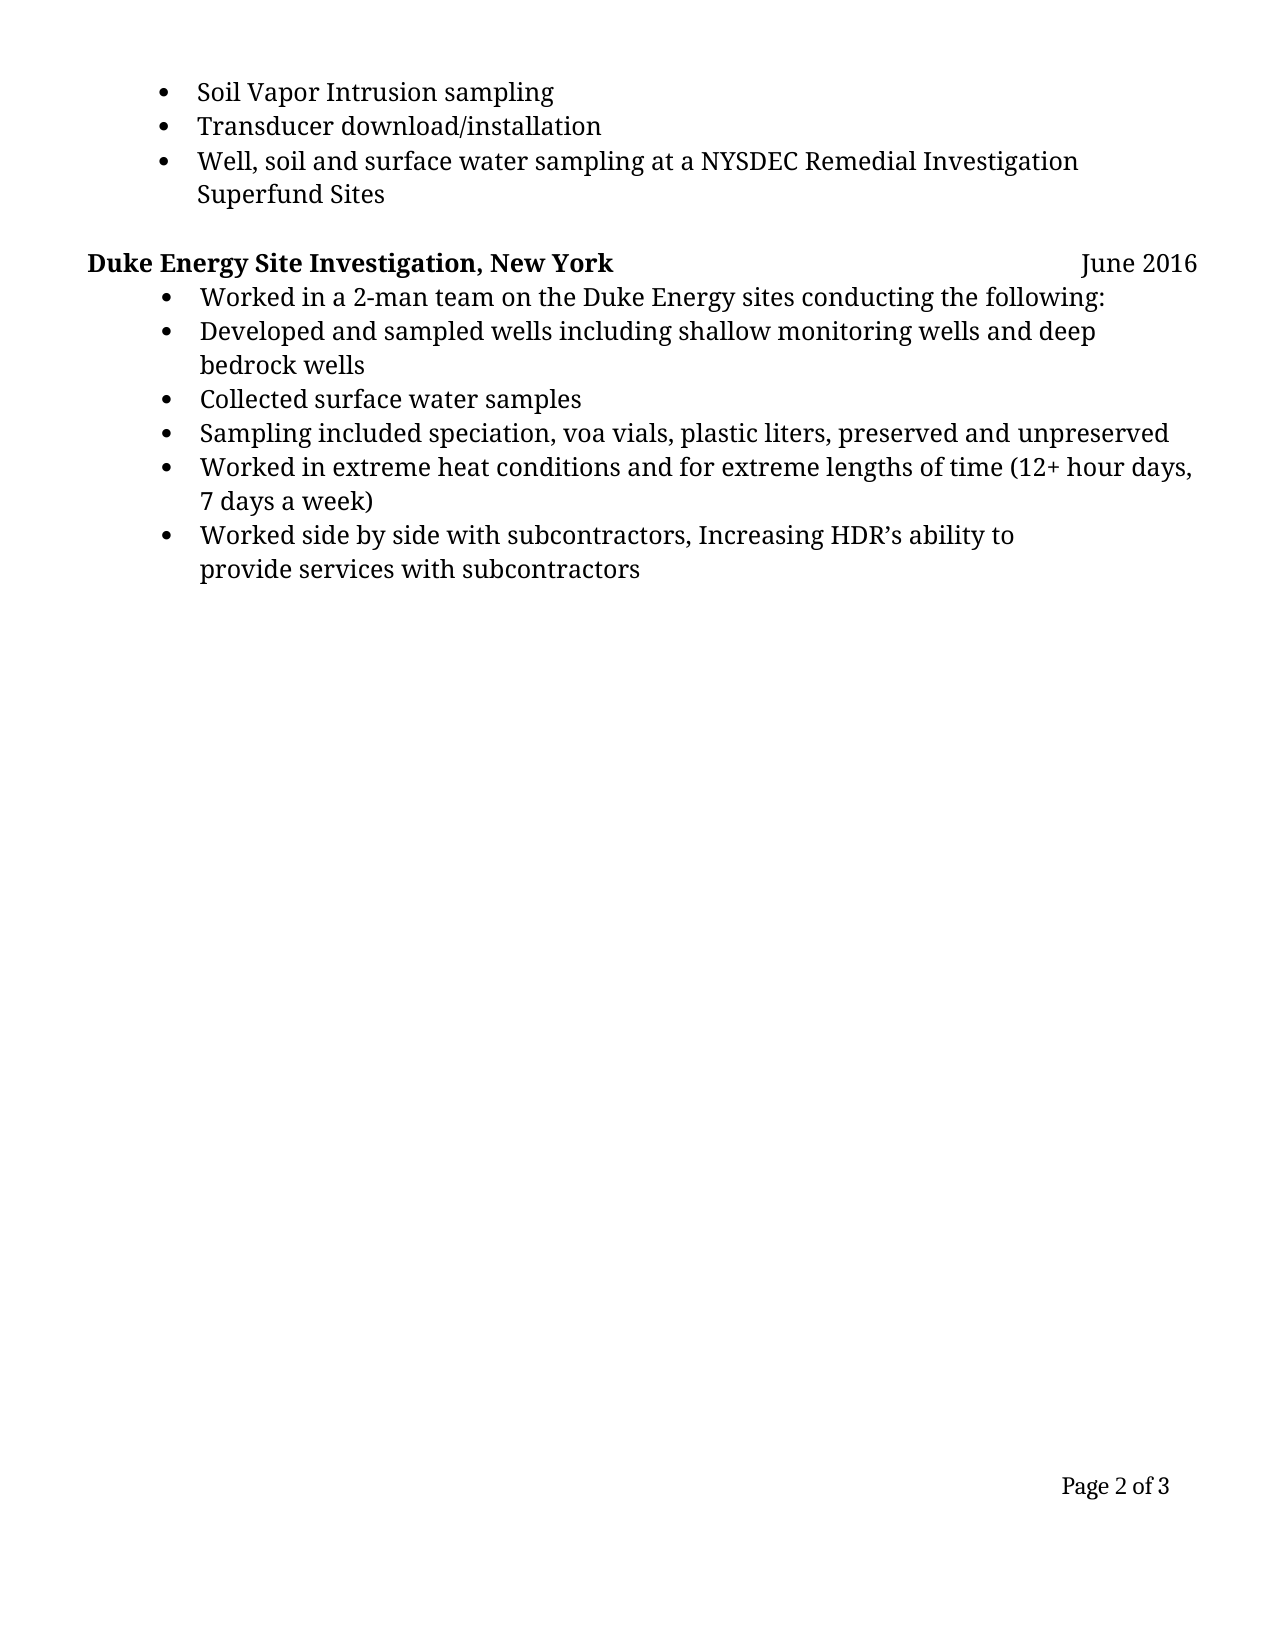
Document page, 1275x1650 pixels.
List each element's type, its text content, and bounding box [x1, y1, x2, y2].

list Worked in extreme heat conditions and for extreme lengths of time (12+ hour days, 7 days a week) [162, 450, 1200, 518]
list Soil Vapor Intrusion sampling [159, 75, 1200, 109]
list Collected surface water samples [162, 382, 1200, 416]
list Sampling included speciation, voa vials, plastic liters, preserved and unpreserved [162, 416, 1200, 450]
list Transducer download/installation [159, 109, 1200, 143]
list Developed and sampled wells including shallow monitoring wells and deep bedrock wells [162, 313, 1200, 382]
list Worked side by side with subcontractors, Increasing HDR’s ability to provide services with subcontractors [162, 518, 1100, 586]
list Well, soil and surface water sampling at a NYSDEC Remedial Investigation Superfund Sites [159, 143, 1200, 211]
list Worked in a 2-man team on the Duke Energy sites conducting the following: [162, 279, 1200, 313]
text Duke Energy Site Investigation, New York June 2016 [87, 245, 1200, 279]
